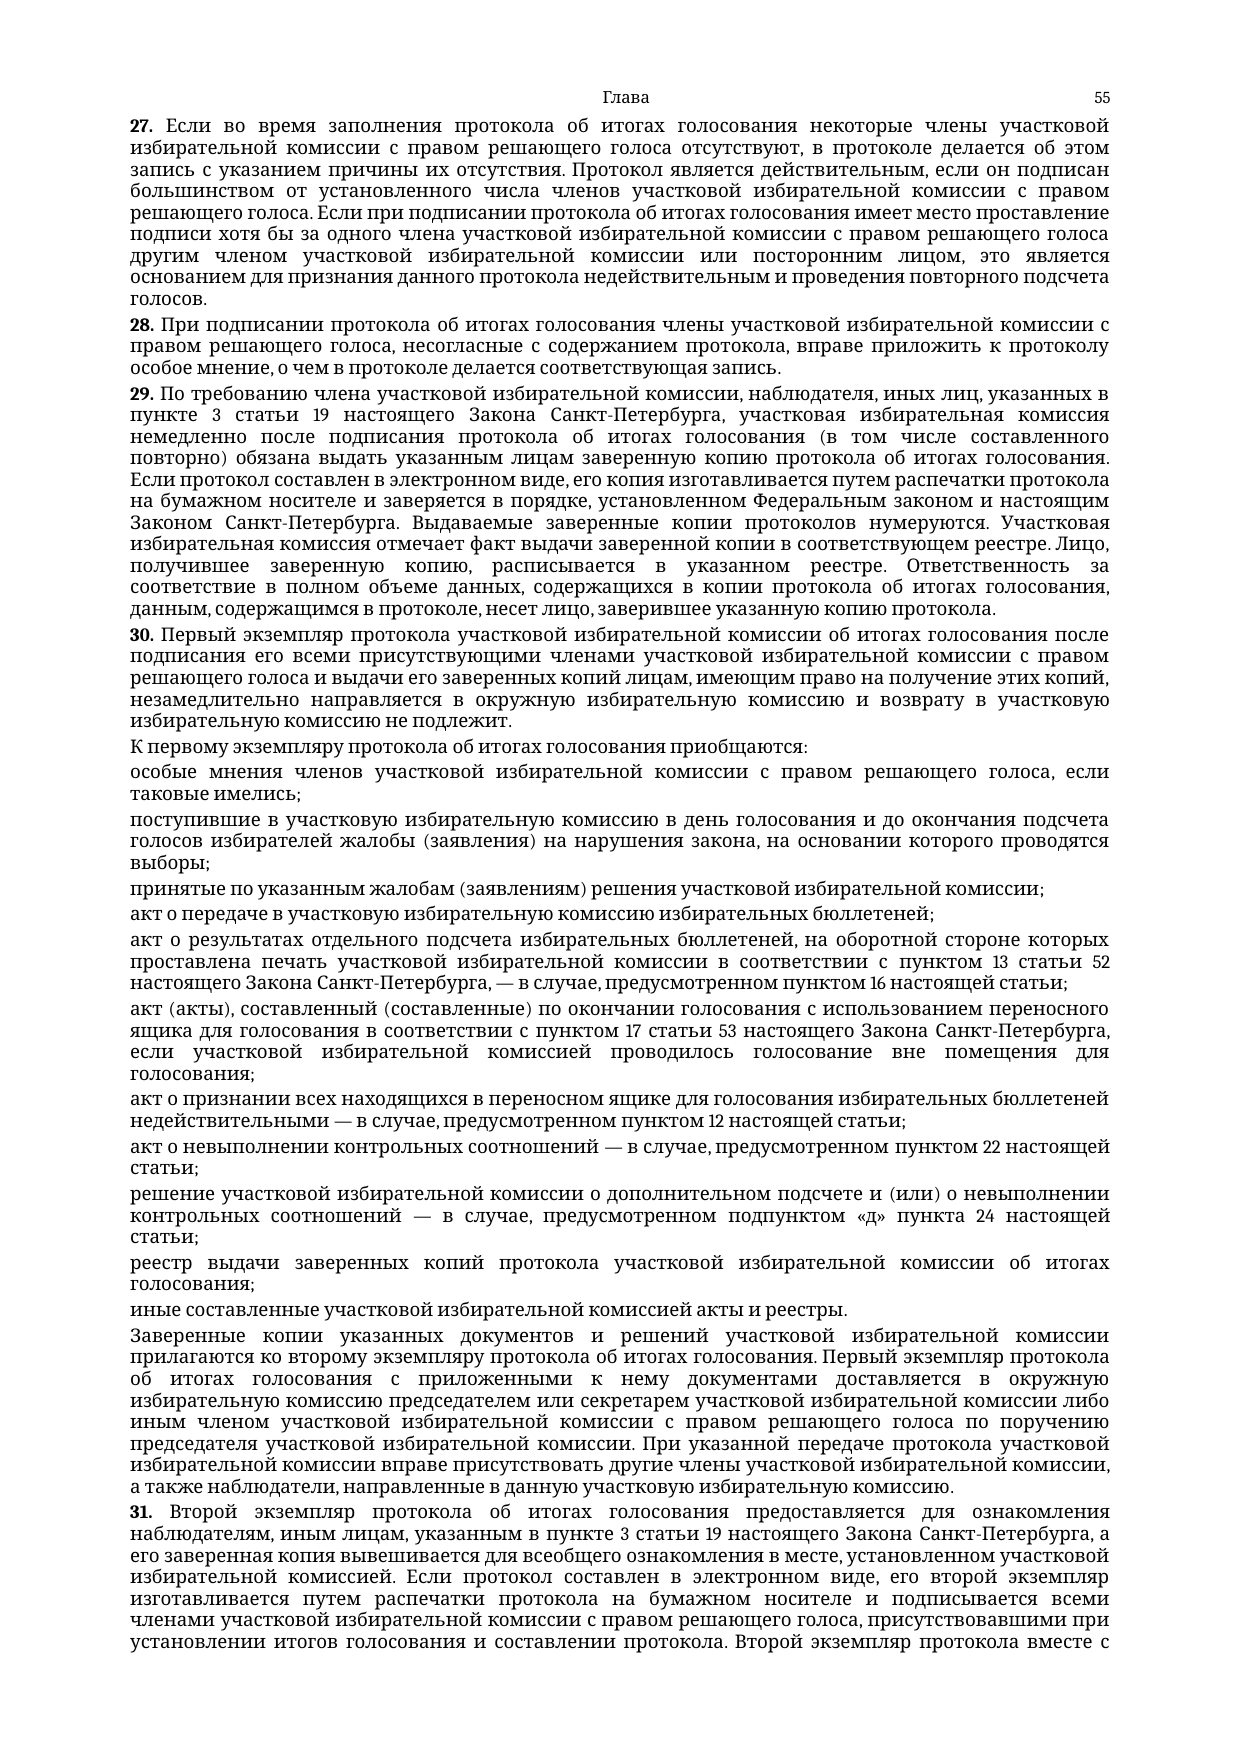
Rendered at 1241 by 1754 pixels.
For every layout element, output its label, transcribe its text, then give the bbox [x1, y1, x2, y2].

text реестр выдачи заверенных копий протокола участковой избирательной комиссии об итогах голосования; [130, 1252, 1110, 1296]
text 28. При подписании протокола об итогах голосования члены участковой избирательной комиссии с правом решающего голоса, несогласные с содержанием протокола, вправе приложить к протоколу особое мнение, о чем в протоколе делается соответствующая запись. [130, 314, 1110, 379]
text иные составленные участковой избирательной комиссией акты и реестры. [130, 1300, 1110, 1321]
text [130, 1502, 1110, 1653]
text акт о невыполнении контрольных соотношений — в случае, предусмотренном пунктом 22 настоящей статьи; [130, 1136, 1110, 1179]
text принятые по указанным жалобам (заявлениям) решения участковой избирательной комиссии; [130, 878, 1110, 900]
text К первому экземпляру протокола об итогах голосования приобщаются: [130, 736, 1110, 758]
text акт о результатах отдельного подсчета избирательных бюллетеней, на оборотной стороне которых проставлена печать участковой избирательной комиссии в соответствии с пунктом 13 статьи 52 настоящего Закона Санкт-Петербурга, — в случае, предусмотренном пунктом 16 настоящей статьи; [130, 930, 1110, 994]
text решение участковой избирательной комиссии о дополнительном подсчете и (или) о невыполнении контрольных соотношений — в случае, предусмотренном подпунктом «д» пункта 24 настоящей статьи; [130, 1183, 1110, 1248]
text акт (акты), составленный (составленные) по окончании голосования с использованием переносного ящика для голосования в соответствии с пунктом 17 статьи 53 настоящего Закона Санкт-Петербурга, если участковой избирательной комиссией проводилось голосование вне помещения для голосования; [130, 998, 1110, 1085]
text Заверенные копии указанных документов и решений участковой избирательной комиссии прилагаются ко второму экземпляру протокола об итогах голосования. Первый экземпляр протокола об итогах голосования с приложенными к нему документами доставляется в окружную избирательную комиссию председателем или секретарем участковой избирательной комиссии либо иным членом участковой избирательной комиссии с правом решающего голоса по поручению председателя участковой избирательной комиссии. При указанной передаче протокола участковой избирательной комиссии вправе присутствовать другие члены участковой избирательной комиссии, а также наблюдатели, направленные в данную участковую избирательную комиссию. [130, 1325, 1110, 1498]
text поступившие в участковую избирательную комиссию в день голосования и до окончания подсчета голосов избирателей жалобы (заявления) на нарушения закона, на основании которого проводятся выборы; [130, 809, 1110, 874]
text 29. По требованию члена участковой избирательной комиссии, наблюдателя, иных лиц, указанных в пункте 3 статьи 19 настоящего Закона Санкт-Петербурга, участковая избирательная комиссия немедленно после подписания протокола об итогах голосования (в том числе составленного повторно) обязана выдать указанным лицам заверенную копию протокола об итогах голосования. Если протокол составлен в электронном виде, его копия изготавливается путем распечатки протокола на бумажном носителе и заверяется в порядке, установленном Федеральным законом и настоящим Законом Санкт-Петербурга. Выдаваемые заверенные копии протоколов нумеруются. Участковая избирательная комиссия отмечает факт выдачи заверенной копии в соответствующем реестре. Лицо, получившее заверенную копию, расписывается в указанном реестре. Ответственность за соответствие в полном объеме данных, содержащихся в копии протокола об итогах голосования, данным, содержащимся в протоколе, несет лицо, заверившее указанную копию протокола. [130, 383, 1110, 620]
text 27. Если во время заполнения протокола об итогах голосования некоторые члены участковой избирательной комиссии с правом решающего голоса отсутствуют, в протоколе делается об этом запись с указанием причины их отсутствия. Протокол является действительным, если он подписан большинством от установленного числа членов участковой избирательной комиссии с правом решающего голоса. Если при подписании протокола об итогах голосования имеет место проставление подписи хотя бы за одного члена участковой избирательной комиссии с правом решающего голоса другим членом участковой избирательной комиссии или посторонним лицом, это является основанием для признания данного протокола недействительным и проведения повторного подсчета голосов. [130, 116, 1110, 310]
text акт о признании всех находящихся в переносном ящике для голосования избирательных бюллетеней недействительными — в случае, предусмотренном пунктом 12 настоящей статьи; [130, 1089, 1110, 1132]
text 30. Первый экземпляр протокола участковой избирательной комиссии об итогах голосования после подписания его всеми присутствующими членами участковой избирательной комиссии с правом решающего голоса и выдачи его заверенных копий лицам, имеющим право на получение этих копий, незамедлительно направляется в окружную избирательную комиссию и возврату в участковую избирательную комиссию не подлежит. [130, 624, 1110, 732]
text акт о передаче в участковую избирательную комиссию избирательных бюллетеней; [130, 904, 1110, 926]
text особые мнения членов участковой избирательной комиссии с правом решающего голоса, если таковые имелись; [130, 762, 1110, 805]
